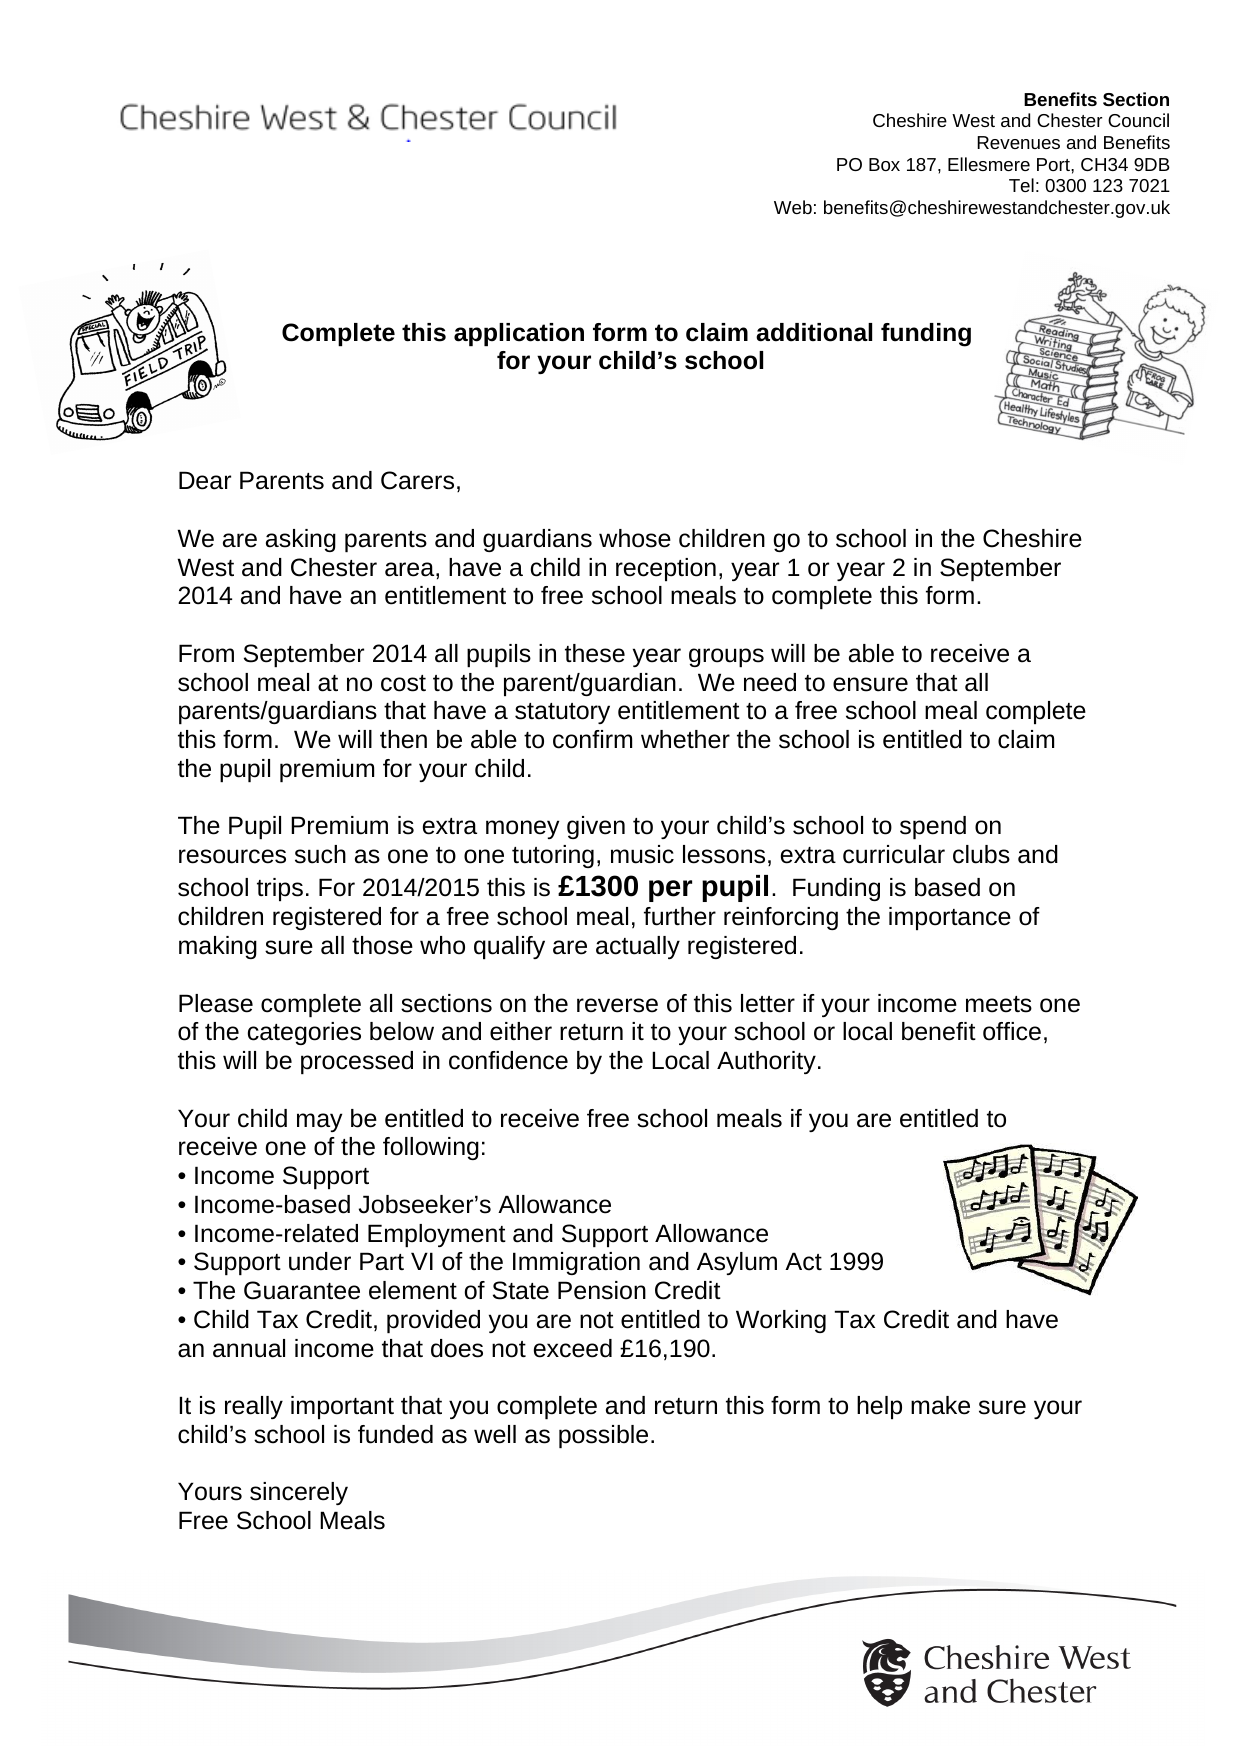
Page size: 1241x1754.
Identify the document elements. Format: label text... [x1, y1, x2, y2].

text Free School Meals [177, 1506, 1092, 1535]
text Your child may be entitled to receive free school meals if you are entitled to receive one of the following: [177, 1104, 1092, 1161]
text • Support under Part VI of the Immigration and Asylum Act 1999 [177, 1247, 943, 1276]
picture [40, 1570, 1205, 1746]
text It is really important that you complete and return this form to help make sure your child’s school is funded as well as possible. [177, 1391, 1092, 1449]
text From September 2014 all pupils in these year groups will be able to receive a school meal at no cost to the parent/guardian. We need to ensure that all parents/guardians that have a statutory entitlement to a free school meal complete this form. We will then be able to confirm whether the school is entitled to claim the pupil premium for your child. [177, 639, 1092, 783]
picture [19, 250, 240, 455]
text • Income Support [177, 1161, 943, 1190]
text • Income-related Employment and Support Allowance [177, 1219, 943, 1247]
text Please complete all sections on the reverse of this letter if your income meets one of the categories below and either return it to your school or local benefit office, this will be processed in confidence by the Local Authority. [177, 989, 1092, 1075]
text • The Guarantee element of State Pension Credit [177, 1276, 1092, 1305]
text Dear Parents and Carers, [177, 466, 1092, 495]
text The Pupil Premium is extra money given to your child’s school to spend on resources such as one to one tutoring, music lessons, extra curricular clubs and school trips. For 2014/2015 this is £1300 per pupil. Funding is based on children registered for a free school meal, further reinforcing the importance of making sure all those who qualify are actually registered. [177, 811, 1092, 960]
table_header [975, 248, 1226, 466]
text • Income-based Jobseeker’s Allowance [177, 1190, 943, 1219]
text Yours sincerely [177, 1477, 1092, 1506]
table_header [253, 248, 974, 466]
text We are asking parents and guardians whose children go to school in the Cheshire West and Chester area, have a child in reception, year 1 or year 2 in September 2014 and have an entitlement to free school meals to complete this form. [177, 524, 1092, 610]
text • Child Tax Credit, provided you are not entitled to Working Tax Credit and have an annual income that does not exceed £16,190. [177, 1305, 1092, 1362]
table_header [6, 248, 253, 466]
picture [943, 1143, 1139, 1296]
picture [100, 88, 632, 142]
picture [989, 251, 1219, 464]
